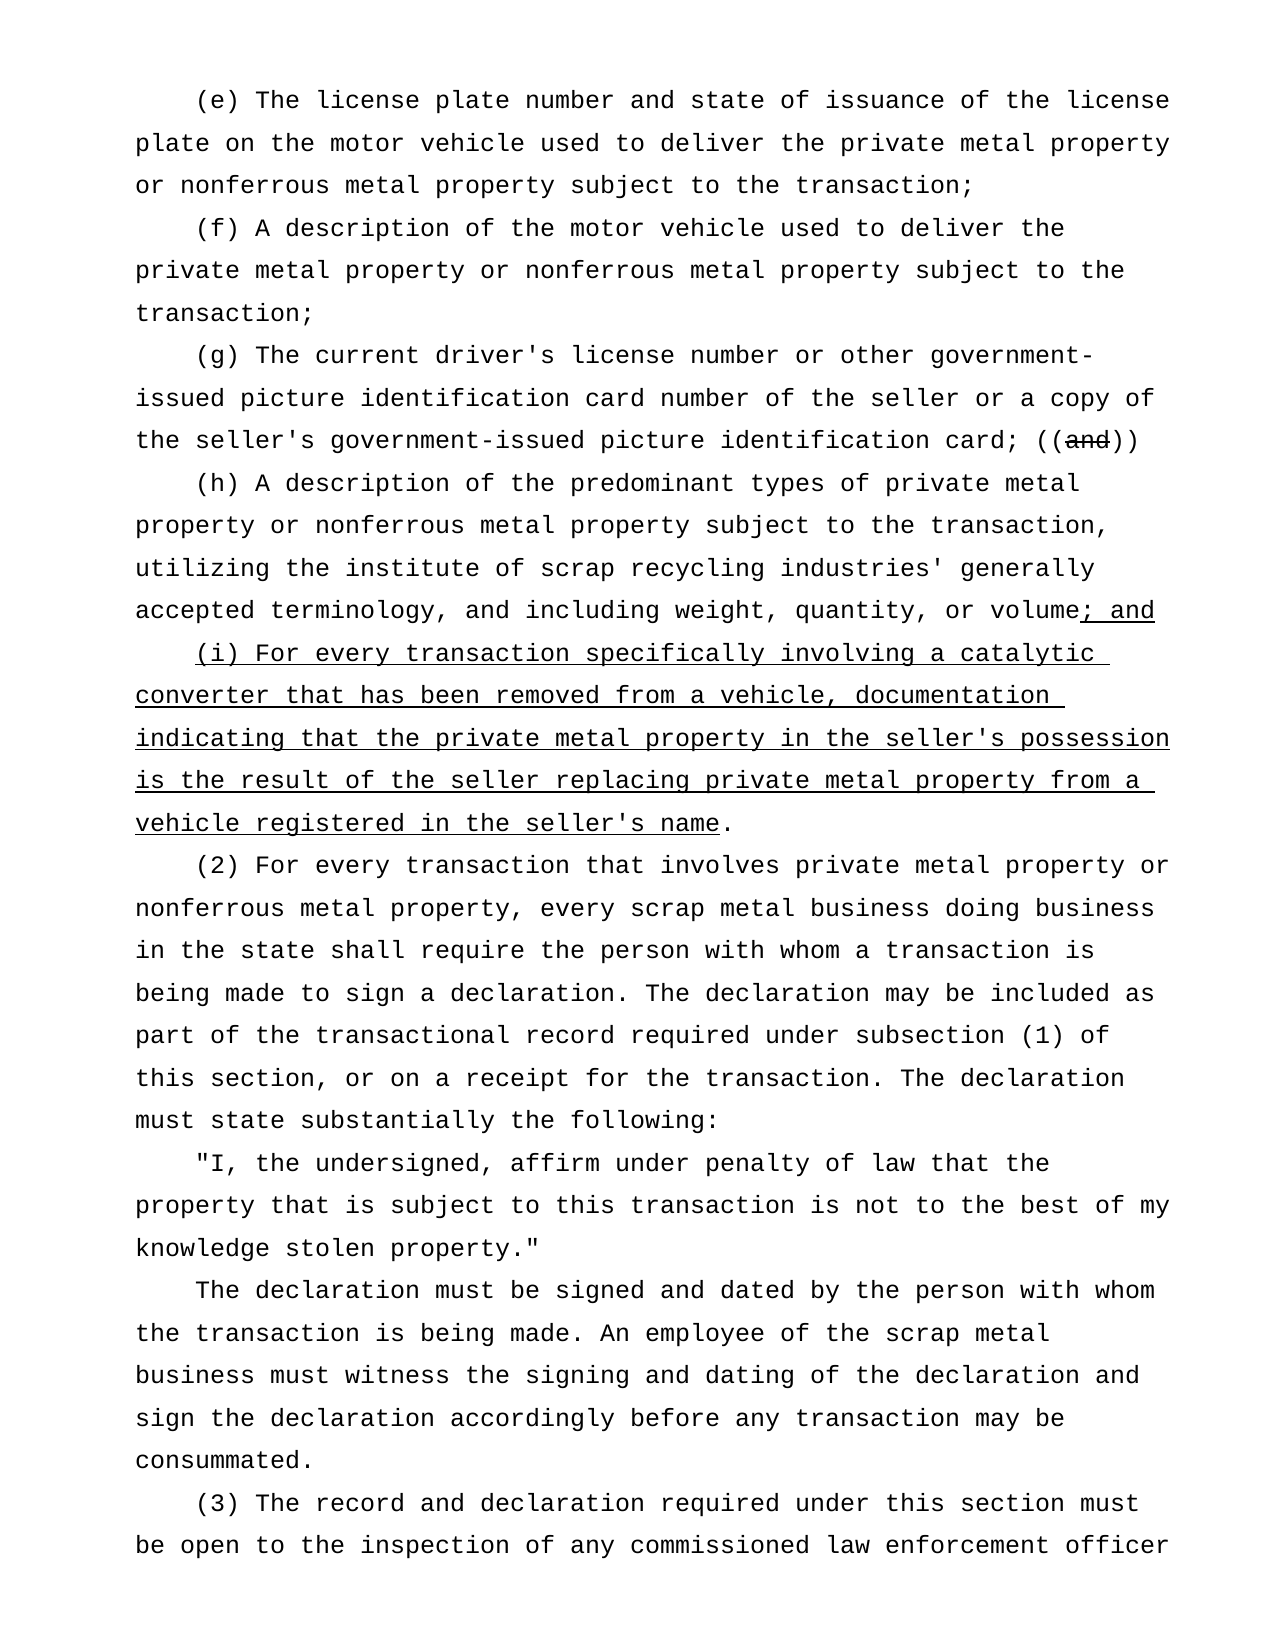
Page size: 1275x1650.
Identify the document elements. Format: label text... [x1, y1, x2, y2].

text (h) A description of the predominant types of private metal property or nonferrous metal property subject to the transaction, utilizing the institute of scrap recycling industries' generally accepted terminology, and including weight, quantity, or volume; and [135, 457, 1170, 627]
text (i) For every transaction specifically involving a catalytic converter that has been removed from a vehicle, documentation indicating that the private metal property in the seller's possession is the result of the seller replacing private metal property from a vehicle registered in the seller's name. [135, 627, 1170, 749]
text (e) The license plate number and state of issuance of the license plate on the motor vehicle used to deliver the private metal property or nonferrous metal property subject to the transaction; [135, 75, 1170, 202]
text "I, the undersigned, affirm under penalty of law that the property that is subject to this transaction is not to the best of my knowledge stolen property." [135, 1137, 1170, 1265]
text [135, 1477, 1170, 1562]
text (f) A description of the motor vehicle used to deliver the private metal property or nonferrous metal property subject to the transaction; [135, 202, 1170, 330]
text (g) The current driver's license number or other government-issued picture identification card number of the seller or a copy of the seller's government-issued picture identification card; ((and)) [135, 330, 1170, 457]
text (2) For every transaction that involves private metal property or nonferrous metal property, every scrap metal business doing business in the state shall require the person with whom a transaction is being made to sign a declaration. The declaration may be included as part of the transactional record required under subsection (1) of this section, or on a receipt for the transaction. The declaration must state substantially the following: [135, 840, 1170, 1137]
text (i) For every transaction specifically involving a catalytic converter that has been removed from a vehicle, documentation indicating that the private metal property in the seller's possession is the result of the seller replacing private metal property from a vehicle registered in the seller's name. [135, 750, 1170, 840]
text The declaration must be signed and dated by the person with whom the transaction is being made. An employee of the scrap metal business must witness the signing and dating of the declaration and sign the declaration accordingly before any transaction may be consummated. [135, 1265, 1170, 1477]
